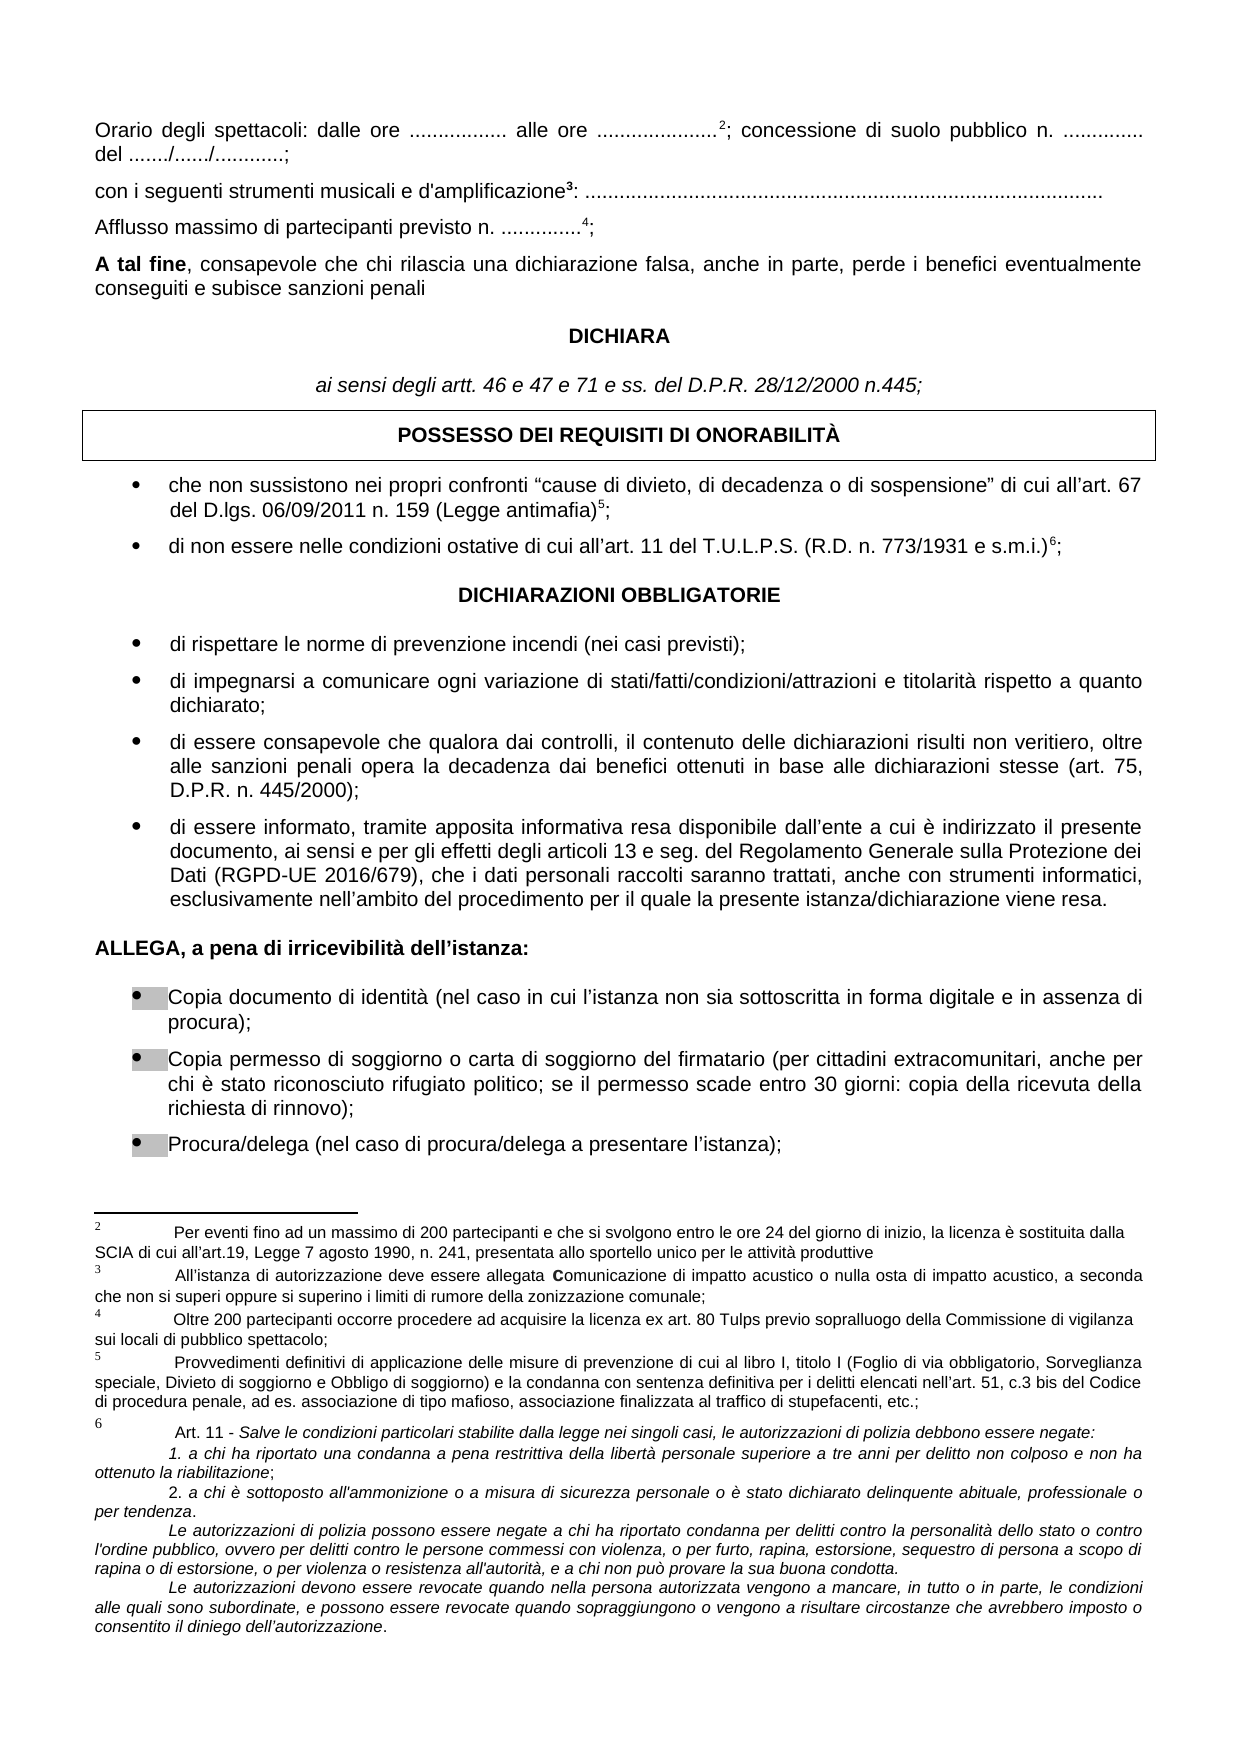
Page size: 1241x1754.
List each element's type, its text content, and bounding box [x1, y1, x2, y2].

text Orario degli spettacoli: dalle ore ................. alle ore .....................; concessione di suolo pubblico n. .............. del ......./....../............; [94, 118, 1144, 166]
text Afflusso massimo di partecipanti previsto n. ..............; [94, 215, 1144, 239]
text con i seguenti strumenti musicali e d'amplificazione: .......................................................................................... [94, 178, 1144, 202]
text DICHIARA [94, 324, 1144, 348]
table_header POSSESSO DEI REQUISITI DI ONORABILITÀ [83, 411, 1155, 460]
list Copia permesso di soggiorno o carta di soggiorno del firmatario (per cittadini extracomunitari, anche per chi è stato riconosciuto rifugiato politico; se il permesso scade entro 30 giorni: copia della ricevuta della richiesta di rinnovo); [132, 1046, 1144, 1119]
text A tal fine, consapevole che chi rilascia una dichiarazione falsa, anche in parte, perde i benefici eventualmente conseguiti e subisce sanzioni penali [94, 251, 1144, 299]
list di essere informato, tramite apposita informativa resa disponibile dall’ente a cui è indirizzato il presente documento, ai sensi e per gli effetti degli articoli 13 e seg. del Regolamento Generale sulla Protezione dei Dati (RGPD-UE 2016/679), che i dati personali raccolti saranno trattati, anche con strumenti informatici, esclusivamente nell’ambito del procedimento per il quale la presente istanza/dichiarazione viene resa. [132, 815, 1144, 911]
list di impegnarsi a comunicare ogni variazione di stati/fatti/condizioni/attrazioni e titolarità rispetto a quanto dichiarato; [132, 669, 1144, 717]
list di essere consapevole che qualora dai controlli, il contenuto delle dichiarazioni risulti non veritiero, oltre alle sanzioni penali opera la decadenza dai benefici ottenuti in base alle dichiarazioni stesse (art. 75, D.P.R. n. 445/2000); [132, 730, 1144, 802]
text ALLEGA, a pena di irricevibilità dell’istanza: [94, 936, 1144, 960]
text DICHIARAZIONI OBBLIGATORIE [94, 583, 1144, 607]
text ai sensi degli artt. 46 e 47 e 71 e ss. del D.P.R. 28/12/2000 n.445; [94, 373, 1144, 397]
list che non sussistono nei propri confronti “cause di divieto, di decadenza o di sospensione” di cui all’art. 67 del D.lgs. 06/09/2011 n. 159 (Legge antimafia); [132, 473, 1144, 521]
list di non essere nelle condizioni ostative di cui all’art. 11 del T.U.L.P.S. (R.D. n. 773/1931 e s.m.i.); [132, 534, 1144, 558]
list di rispettare le norme di prevenzione incendi (nei casi previsti); [132, 632, 1144, 656]
list Procura/delega (nel caso di procura/delega a presentare l’istanza); [132, 1132, 1144, 1157]
list Copia documento di identità (nel caso in cui l’istanza non sia sottoscritta in forma digitale e in assenza di procura); [132, 985, 1144, 1034]
